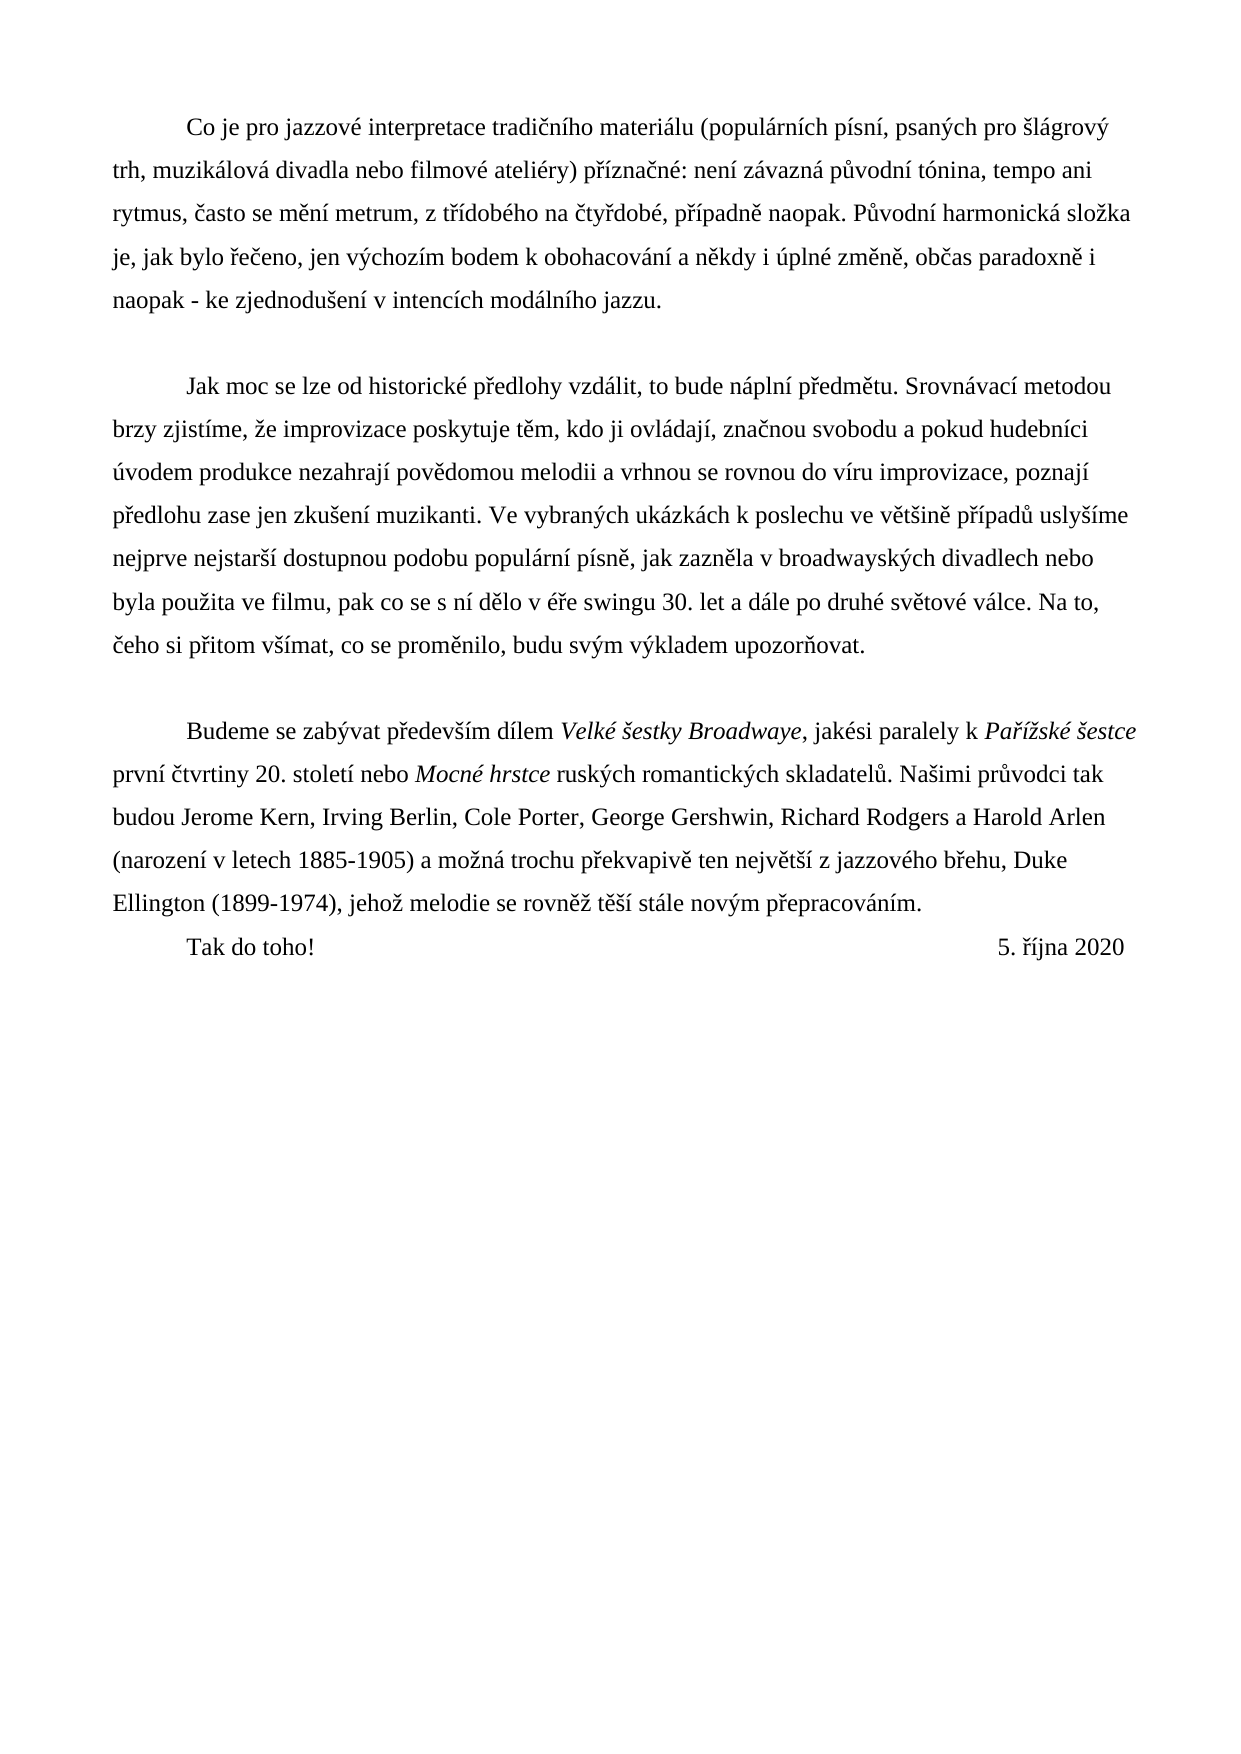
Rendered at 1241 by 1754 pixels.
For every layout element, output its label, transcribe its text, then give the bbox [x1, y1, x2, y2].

text Budeme se zabývat především dílem Velké šestky Broadwaye, jakési paralely k Pařížské šestce první čtvrtiny 20. století nebo Mocné hrstce ruských romantických skladatelů. Našimi průvodci tak budou Jerome Kern, Irving Berlin, Cole Porter, George Gershwin, Richard Rodgers a Harold Arlen (narození v letech 1885-1905) a možná trochu překvapivě ten největší z jazzového břehu, Duke Ellington (1899-1974), jehož melodie se rovněž těší stále novým přepracováním. [112, 716, 1140, 917]
text Jak moc se lze od historické předlohy vzdálit, to bude náplní předmětu. Srovnávací metodou brzy zjistíme, že improvizace poskytuje těm, kdo ji ovládají, značnou svobodu a pokud hudebníci úvodem produkce nezahrají povědomou melodii a vrhnou se rovnou do víru improvizace, poznají předlohu zase jen zkušení muzikanti. Ve vybraných ukázkách k poslechu ve většině případů uslyšíme nejprve nejstarší dostupnou podobu populární písně, jak zazněla v broadwayských divadlech nebo byla použita ve filmu, pak co se s ní dělo v éře swingu 30. let a dále po druhé světové válce. Na to, čeho si přitom všímat, co se proměnilo, budu svým výkladem upozorňovat. [112, 371, 1140, 658]
text Co je pro jazzové interpretace tradičního materiálu (populárních písní, psaných pro šlágrový trh, muzikálová divadla nebo filmové ateliéry) příznačné: není závazná původní tónina, tempo ani rytmus, často se mění metrum, z třídobého na čtyřdobé, případně naopak. Původní harmonická složka je, jak bylo řečeno, jen výchozím bodem k obohacování a někdy i úplné změně, občas paradoxně i naopak - ke zjednodušení v intencích modálního jazzu. [112, 112, 1140, 313]
text Tak do toho! 5. října 2020 [112, 932, 1140, 960]
